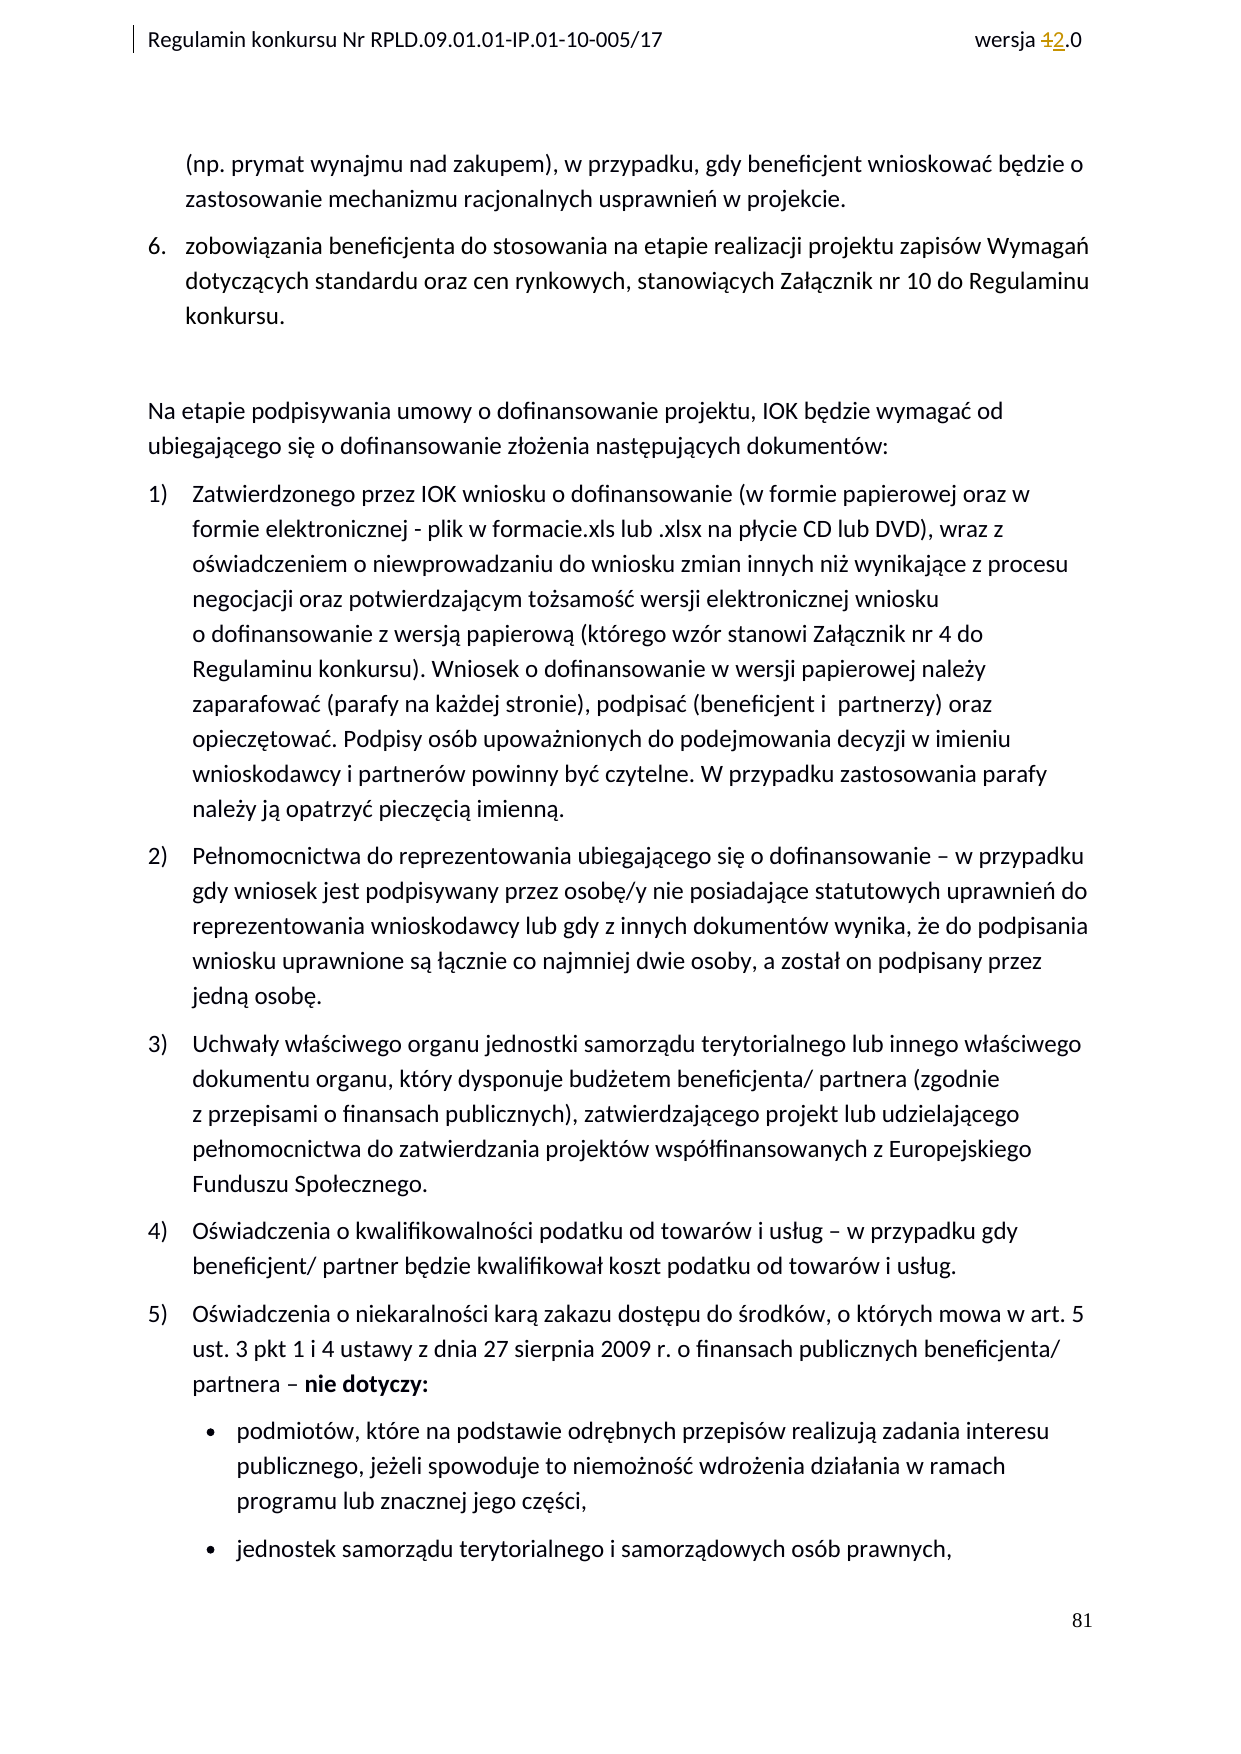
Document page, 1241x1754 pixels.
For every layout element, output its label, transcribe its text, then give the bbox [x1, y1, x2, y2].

list Uchwały właściwego organu jednostki samorządu terytorialnego lub innego właściwego dokumentu organu, który dysponuje budżetem beneficjenta/ partnera (zgodnie z przepisami o finansach publicznych), zatwierdzającego projekt lub udzielającego pełnomocnictwa do zatwierdzania projektów współfinansowanych z Europejskiego Funduszu Społecznego. [148, 1028, 1092, 1198]
list Oświadczenia o niekaralności karą zakazu dostępu do środków, o których mowa w art. 5 ust. 3 pkt 1 i 4 ustawy z dnia 27 sierpnia 2009 r. o finansach publicznych beneficjenta/ partnera – nie dotyczy: [148, 1298, 1092, 1398]
text Na etapie podpisywania umowy o dofinansowanie projektu, IOK będzie wymagać od ubiegającego się o dofinansowanie złożenia następujących dokumentów: [148, 395, 1092, 461]
list Pełnomocnictwa do reprezentowania ubiegającego się o dofinansowanie – w przypadku gdy wniosek jest podpisywany przez osobę/y nie posiadające statutowych uprawnień do reprezentowania wnioskodawcy lub gdy z innych dokumentów wynika, że do podpisania wniosku uprawnione są łącznie co najmniej dwie osoby, a został on podpisany przez jedną osobę. [148, 840, 1092, 1011]
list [148, 148, 1092, 213]
list zobowiązania beneficjenta do stosowania na etapie realizacji projektu zapisów Wymagań dotyczących standardu oraz cen rynkowych, stanowiących Załącznik nr 10 do Regulaminu konkursu. [148, 230, 1092, 331]
list Zatwierdzonego przez IOK wniosku o dofinansowanie (w formie papierowej oraz w formie elektronicznej - plik w formacie.xls lub .xlsx na płycie CD lub DVD), wraz z oświadczeniem o niewprowadzaniu do wniosku zmian innych niż wynikające z procesu negocjacji oraz potwierdzającym tożsamość wersji elektronicznej wniosku o dofinansowanie z wersją papierową (którego wzór stanowi Załącznik nr 4 do Regulaminu konkursu). Wniosek o dofinansowanie w wersji papierowej należy zaparafować (parafy na każdej stronie), podpisać (beneficjent i partnerzy) oraz opieczętować. Podpisy osób upoważnionych do podejmowania decyzji w imieniu wnioskodawcy i partnerów powinny być czytelne. W przypadku zastosowania parafy należy ją opatrzyć pieczęcią imienną. [148, 478, 1092, 823]
list Oświadczenia o kwalifikowalności podatku od towarów i usług – w przypadku gdy beneficjent/ partner będzie kwalifikował koszt podatku od towarów i usług. [148, 1215, 1092, 1281]
list podmiotów, które na podstawie odrębnych przepisów realizują zadania interesu publicznego, jeżeli spowoduje to niemożność wdrożenia działania w ramach programu lub znacznej jego części, [207, 1415, 1092, 1516]
list jednostek samorządu terytorialnego i samorządowych osób prawnych, [207, 1533, 1092, 1563]
